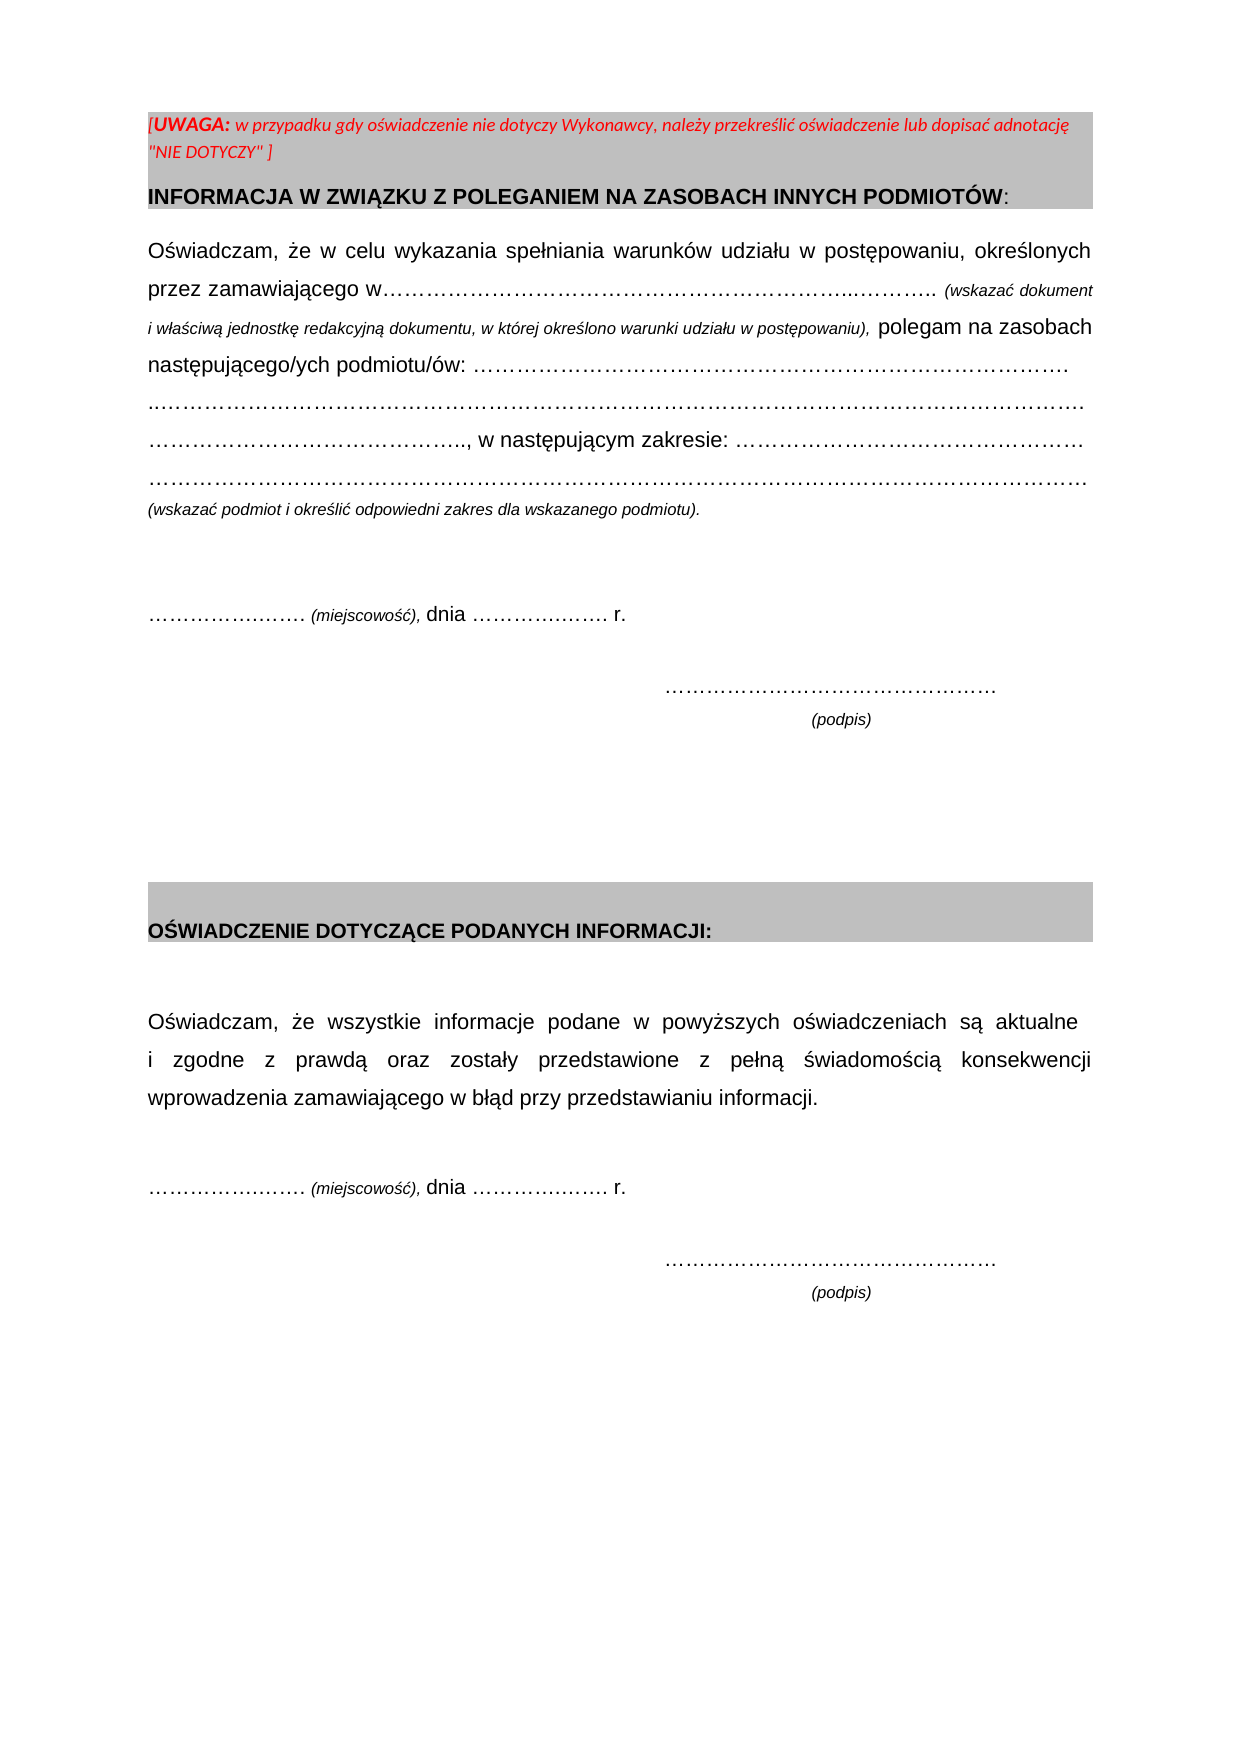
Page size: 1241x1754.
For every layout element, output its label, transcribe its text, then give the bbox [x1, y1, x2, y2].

text ..……………………………………………………………………………………………………………….…………………………………….., w następującym zakresie: ………………………………………… [148, 389, 1093, 452]
text …………….……. (miejscowość), dnia ………….……. r. [148, 602, 1093, 626]
text (podpis) [738, 710, 1093, 729]
text ………………………………………… [148, 1247, 1093, 1271]
text OŚWIADCZENIE DOTYCZĄCE PODANYCH INFORMACJI: [148, 918, 1093, 942]
text INFORMACJA W ZWIĄZKU Z POLEGANIEM NA ZASOBACH INNYCH PODMIOTÓW: [148, 183, 1093, 209]
text ………………………………………………………………………………………………………………… (wskazać podmiot i określić odpowiedni zakres dla wskazanego podmiotu). [148, 465, 1093, 519]
text Oświadczam, że wszystkie informacje podane w powyższych oświadczeniach są aktualne i zgodne z prawdą oraz zostały przedstawione z pełną świadomością konsekwencji wprowadzenia zamawiającego w błąd przy przedstawianiu informacji. [148, 1009, 1093, 1110]
text (podpis) [738, 1283, 1093, 1302]
text ………………………………………… [148, 674, 1093, 698]
text …………….……. (miejscowość), dnia ………….……. r. [148, 1175, 1093, 1199]
text [UWAGA: w przypadku gdy oświadczenie nie dotyczy Wykonawcy, należy przekreślić oświadczenie lub dopisać adnotację "NIE DOTYCZY" ] [148, 112, 1093, 163]
text Oświadczam, że w celu wykazania spełniania warunków udziału w postępowaniu, określonych przez zamawiającego w………………………………………………………...……….. (wskazać dokument i właściwą jednostkę redakcyjną dokumentu, w której określono warunki udziału w postępowaniu), polegam na zasobach następującego/ych podmiotu/ów: ………………………………………………………………………. [148, 238, 1093, 377]
